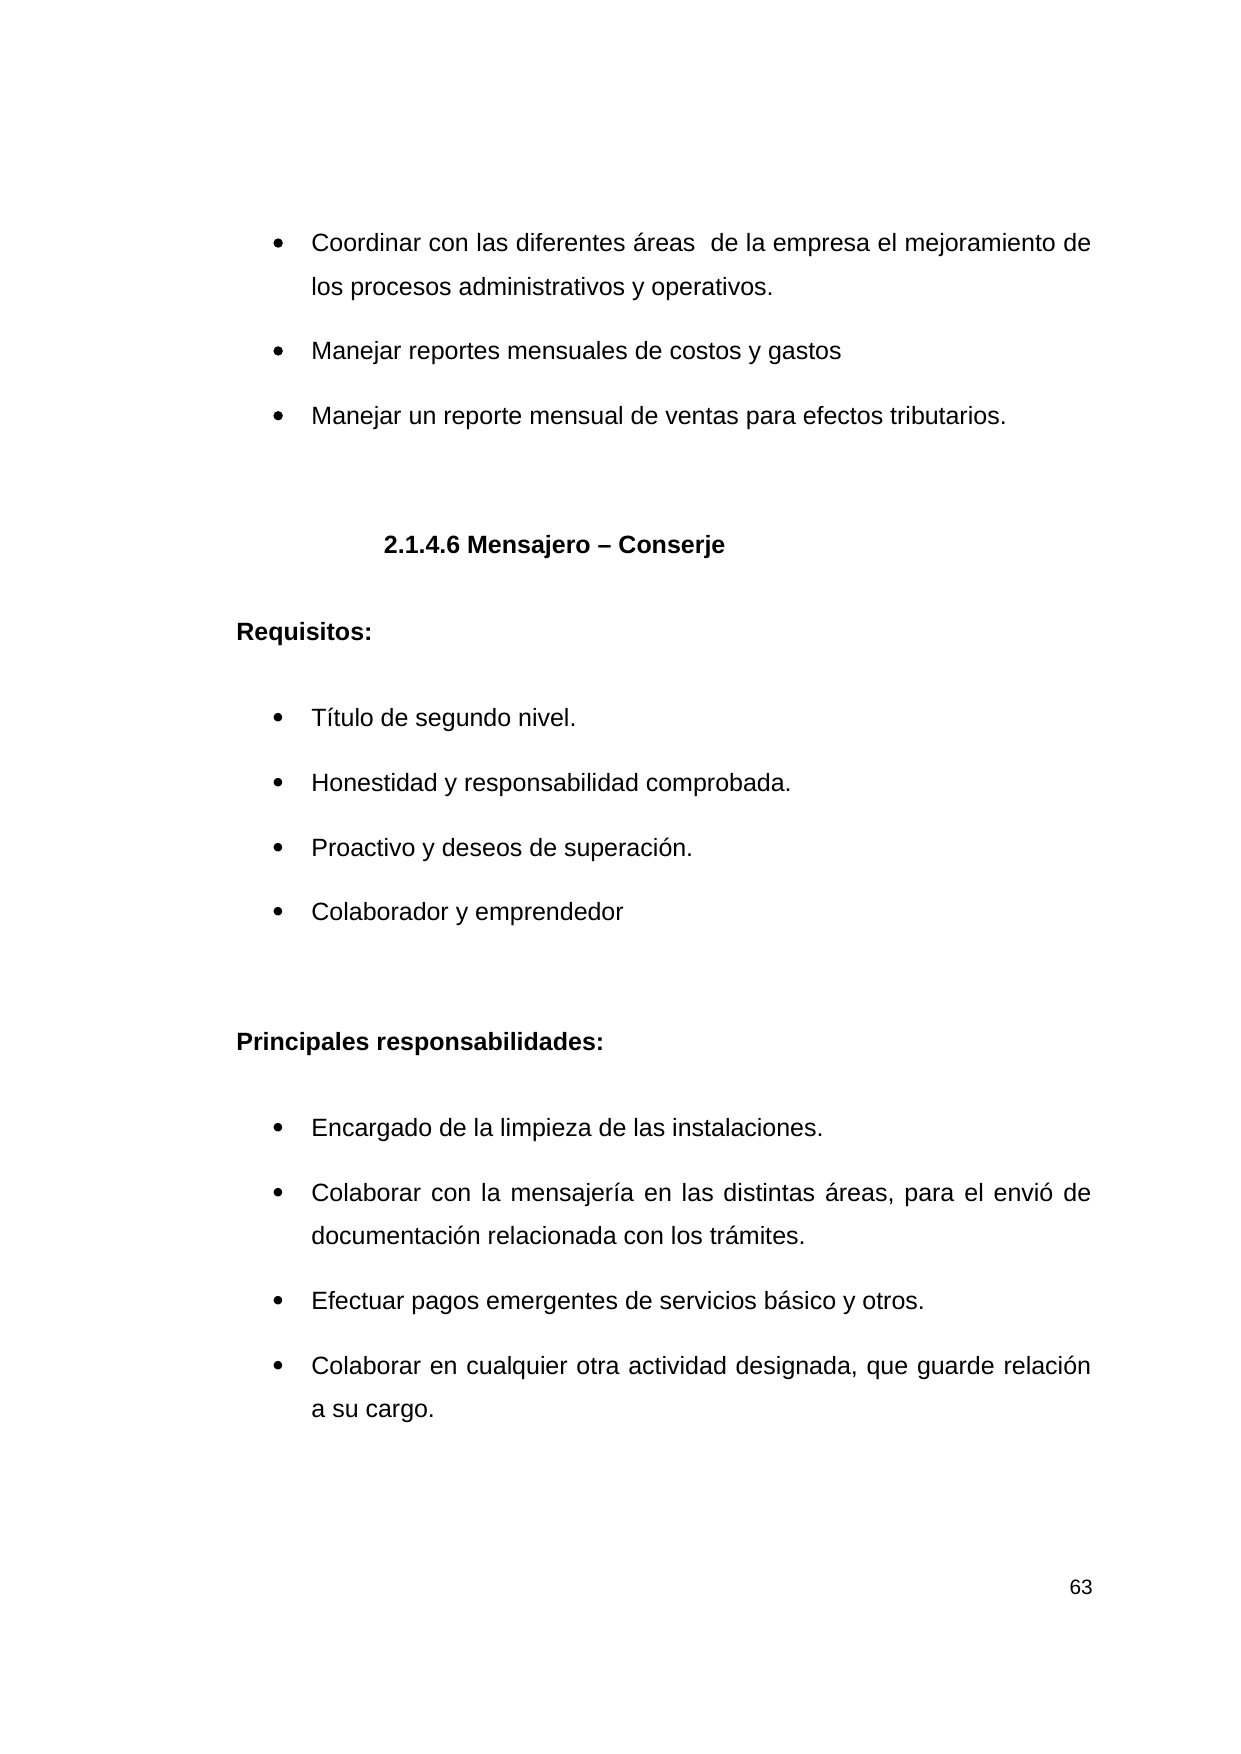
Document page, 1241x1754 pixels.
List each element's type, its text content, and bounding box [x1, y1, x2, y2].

list Coordinar con las diferentes áreas de la empresa el mejoramiento de los procesos administrativos y operativos. [274, 228, 1092, 300]
list Título de segundo nivel. [274, 703, 1092, 732]
list Colaborador y emprendedor [274, 897, 1092, 926]
text Requisitos: [236, 617, 1092, 646]
list Proactivo y deseos de superación. [274, 833, 1092, 861]
list Encargado de la limpieza de las instalaciones. [274, 1113, 1092, 1142]
list Manejar un reporte mensual de ventas para efectos tributarios. [274, 401, 1092, 430]
list Colaborar en cualquier otra actividad designada, que guarde relación a su cargo. [274, 1351, 1092, 1423]
text 2.1.4.6 Mensajero – Conserje [310, 531, 1092, 559]
list Colaborar con la mensajería en las distintas áreas, para el envió de documentación relacionada con los trámites. [274, 1178, 1092, 1250]
list Honestidad y responsabilidad comprobada. [274, 768, 1092, 797]
list Manejar reportes mensuales de costos y gastos [274, 336, 1092, 365]
text Principales responsabilidades: [236, 1027, 1092, 1056]
list Efectuar pagos emergentes de servicios básico y otros. [274, 1286, 1092, 1315]
